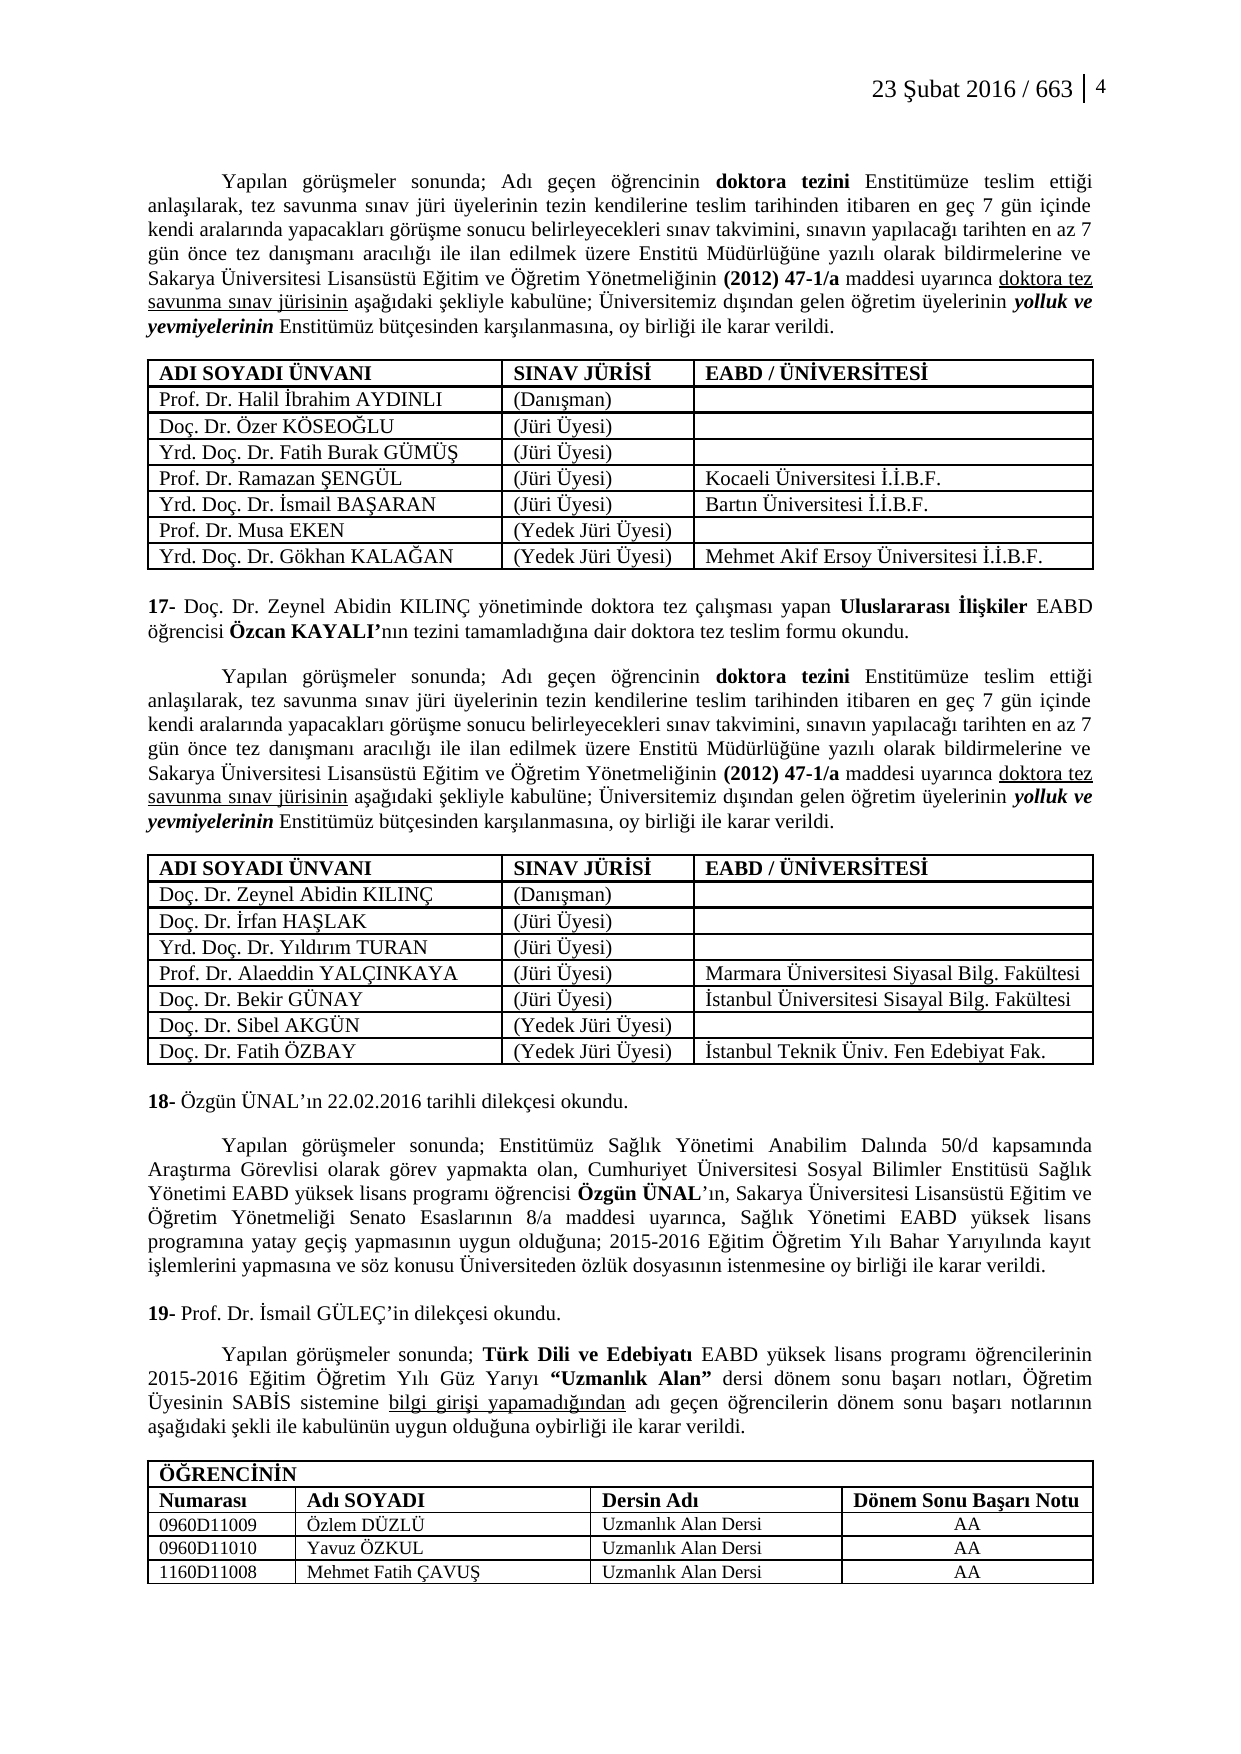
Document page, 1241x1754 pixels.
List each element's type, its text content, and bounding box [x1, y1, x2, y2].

table_cell 1160D11008 [149, 1561, 295, 1582]
table_cell [695, 1013, 1092, 1037]
text 18- Özgün ÜNAL’ın 22.02.2016 tarihli dilekçesi okundu. [148, 1089, 1093, 1113]
text Yapılan görüşmeler sonunda; Adı geçen öğrencinin doktora tezini Enstitümüze teslim ettiği anlaşılarak, tez savunma sınav jüri üyelerinin tezin kendilerine teslim tarihinden itibaren en geç 7 gün içinde kendi aralarında yapacakları görüşme sonucu belirleyecekleri sınav takvimini, sınavın yapılacağı tarihten en az 7 gün önce tez danışmanı aracılığı ile ilan edilmek üzere Enstitü Müdürlüğüne yazılı olarak bildirmelerine ve Sakarya Üniversitesi Lisansüstü Eğitim ve Öğretim Yönetmeliğinin (2012) 47-1/a maddesi uyarınca doktora tez savunma sınav jürisinin aşağıdaki şekliyle kabulüne; Üniversitemiz dışından gelen öğretim üyelerinin yolluk ve yevmiyelerinin Enstitümüz bütçesinden karşılanmasına, oy birliği ile karar verildi. [148, 169, 1093, 338]
table_cell [695, 909, 1092, 933]
table_cell Özlem DÜZLÜ [296, 1513, 590, 1535]
table_cell Mehmet Fatih ÇAVUŞ [296, 1561, 590, 1582]
table_cell Doç. Dr. Zeynel Abidin KILINÇ [149, 883, 501, 906]
table_cell Kocaeli Üniversitesi İ.İ.B.F. [695, 466, 1092, 490]
table_cell (Yedek Jüri Üyesi) [503, 518, 693, 542]
table_header ÖĞRENCİNİN [149, 1462, 1092, 1486]
table_cell [695, 935, 1092, 959]
text Yapılan görüşmeler sonunda; Enstitümüz Sağlık Yönetimi Anabilim Dalında 50/d kapsamında Araştırma Görevlisi olarak görev yapmakta olan, Cumhuriyet Üniversitesi Sosyal Bilimler Enstitüsü Sağlık Yönetimi EABD yüksek lisans programı öğrencisi Özgün ÜNAL’ın, Sakarya Üniversitesi Lisansüstü Eğitim ve Öğretim Yönetmeliği Senato Esaslarının 8/a maddesi uyarınca, Sağlık Yönetimi EABD yüksek lisans programına yatay geçiş yapmasının uygun olduğuna; 2015-2016 Eğitim Öğretim Yılı Bahar Yarıyılında kayıt işlemlerini yapmasına ve söz konusu Üniversiteden özlük dosyasının istenmesine oy birliği ile karar verildi. [148, 1133, 1093, 1277]
table_header ADI SOYADI ÜNVANI [149, 361, 501, 385]
table_cell (Jüri Üyesi) [503, 987, 693, 1011]
table_header ADI SOYADI ÜNVANI [149, 856, 501, 880]
table_cell Dönem Sonu Başarı Notu [843, 1488, 1092, 1512]
table_cell Doç. Dr. Özer KÖSEOĞLU [149, 414, 501, 438]
table_header SINAV JÜRİSİ [503, 361, 693, 385]
table_header SINAV JÜRİSİ [503, 856, 693, 880]
table_cell Yrd. Doç. Dr. Fatih Burak GÜMÜŞ [149, 440, 501, 464]
table_cell Prof. Dr. Halil İbrahim AYDINLI [149, 388, 501, 411]
table_cell [695, 388, 1092, 411]
table_cell Doç. Dr. Bekir GÜNAY [149, 987, 501, 1011]
table_cell Marmara Üniversitesi Siyasal Bilg. Fakültesi [695, 961, 1092, 985]
table_header EABD / ÜNİVERSİTESİ [695, 361, 1092, 385]
table_cell [695, 883, 1092, 906]
text 17- Doç. Dr. Zeynel Abidin KILINÇ yönetiminde doktora tez çalışması yapan Uluslararası İlişkiler EABD öğrencisi Özcan KAYALI’nın tezini tamamladığına dair doktora tez teslim formu okundu. [148, 594, 1093, 643]
table_cell (Jüri Üyesi) [503, 961, 693, 985]
table_cell (Jüri Üyesi) [503, 492, 693, 516]
text Yapılan görüşmeler sonunda; Türk Dili ve Edebiyatı EABD yüksek lisans programı öğrencilerinin 2015-2016 Eğitim Öğretim Yılı Güz Yarıyı “Uzmanlık Alan” dersi dönem sonu başarı notları, Öğretim Üyesinin SABİS sistemine bilgi girişi yapamadığından adı geçen öğrencilerin dönem sonu başarı notlarının aşağıdaki şekli ile kabulünün uygun olduğuna oybirliği ile karar verildi. [148, 1342, 1093, 1438]
table_cell Uzmanlık Alan Dersi [591, 1513, 841, 1535]
table_cell 0960D11009 [149, 1513, 295, 1535]
table_cell Uzmanlık Alan Dersi [591, 1537, 841, 1559]
table_cell İstanbul Üniversitesi Sisayal Bilg. Fakültesi [695, 987, 1092, 1011]
table_cell Doç. Dr. Fatih ÖZBAY [149, 1039, 501, 1063]
table_cell (Yedek Jüri Üyesi) [503, 1013, 693, 1037]
text 19- Prof. Dr. İsmail GÜLEÇ’in dilekçesi okundu. [148, 1301, 1093, 1325]
table_cell (Jüri Üyesi) [503, 909, 693, 933]
table_cell Prof. Dr. Musa EKEN [149, 518, 501, 542]
table_cell Yrd. Doç. Dr. Yıldırım TURAN [149, 935, 501, 959]
table_cell (Jüri Üyesi) [503, 466, 693, 490]
table_cell (Yedek Jüri Üyesi) [503, 1039, 693, 1063]
table_cell Yrd. Doç. Dr. Gökhan KALAĞAN [149, 544, 501, 568]
table_cell AA [843, 1513, 1092, 1535]
text Yapılan görüşmeler sonunda; Adı geçen öğrencinin doktora tezini Enstitümüze teslim ettiği anlaşılarak, tez savunma sınav jüri üyelerinin tezin kendilerine teslim tarihinden itibaren en geç 7 gün içinde kendi aralarında yapacakları görüşme sonucu belirleyecekleri sınav takvimini, sınavın yapılacağı tarihten en az 7 gün önce tez danışmanı aracılığı ile ilan edilmek üzere Enstitü Müdürlüğüne yazılı olarak bildirmelerine ve Sakarya Üniversitesi Lisansüstü Eğitim ve Öğretim Yönetmeliğinin (2012) 47-1/a maddesi uyarınca doktora tez savunma sınav jürisinin aşağıdaki şekliyle kabulüne; Üniversitemiz dışından gelen öğretim üyelerinin yolluk ve yevmiyelerinin Enstitümüz bütçesinden karşılanmasına, oy birliği ile karar verildi. [148, 664, 1093, 833]
table_cell Numarası [149, 1488, 295, 1512]
table_cell AA [843, 1561, 1092, 1582]
table_cell (Danışman) [503, 388, 693, 411]
table_cell Dersin Adı [591, 1488, 841, 1512]
table_cell Adı SOYADI [296, 1488, 590, 1512]
table_cell 0960D11010 [149, 1537, 295, 1559]
table_cell Yrd. Doç. Dr. İsmail BAŞARAN [149, 492, 501, 516]
table_cell Mehmet Akif Ersoy Üniversitesi İ.İ.B.F. [695, 544, 1092, 568]
table_cell Bartın Üniversitesi İ.İ.B.F. [695, 492, 1092, 516]
table_cell [695, 414, 1092, 438]
table_cell Yavuz ÖZKUL [296, 1537, 590, 1559]
table_cell Prof. Dr. Ramazan ŞENGÜL [149, 466, 501, 490]
table_cell [695, 440, 1092, 464]
table_cell Doç. Dr. Sibel AKGÜN [149, 1013, 501, 1037]
table_cell (Jüri Üyesi) [503, 935, 693, 959]
table_cell AA [843, 1537, 1092, 1559]
table_cell (Danışman) [503, 883, 693, 906]
table_cell (Jüri Üyesi) [503, 440, 693, 464]
table_cell Doç. Dr. İrfan HAŞLAK [149, 909, 501, 933]
table_cell [695, 518, 1092, 542]
table_cell Prof. Dr. Alaeddin YALÇINKAYA [149, 961, 501, 985]
table_cell (Yedek Jüri Üyesi) [503, 544, 693, 568]
table_cell İstanbul Teknik Üniv. Fen Edebiyat Fak. [695, 1039, 1092, 1063]
table_header EABD / ÜNİVERSİTESİ [695, 856, 1092, 880]
table_cell (Jüri Üyesi) [503, 414, 693, 438]
table_cell Uzmanlık Alan Dersi [591, 1561, 841, 1582]
